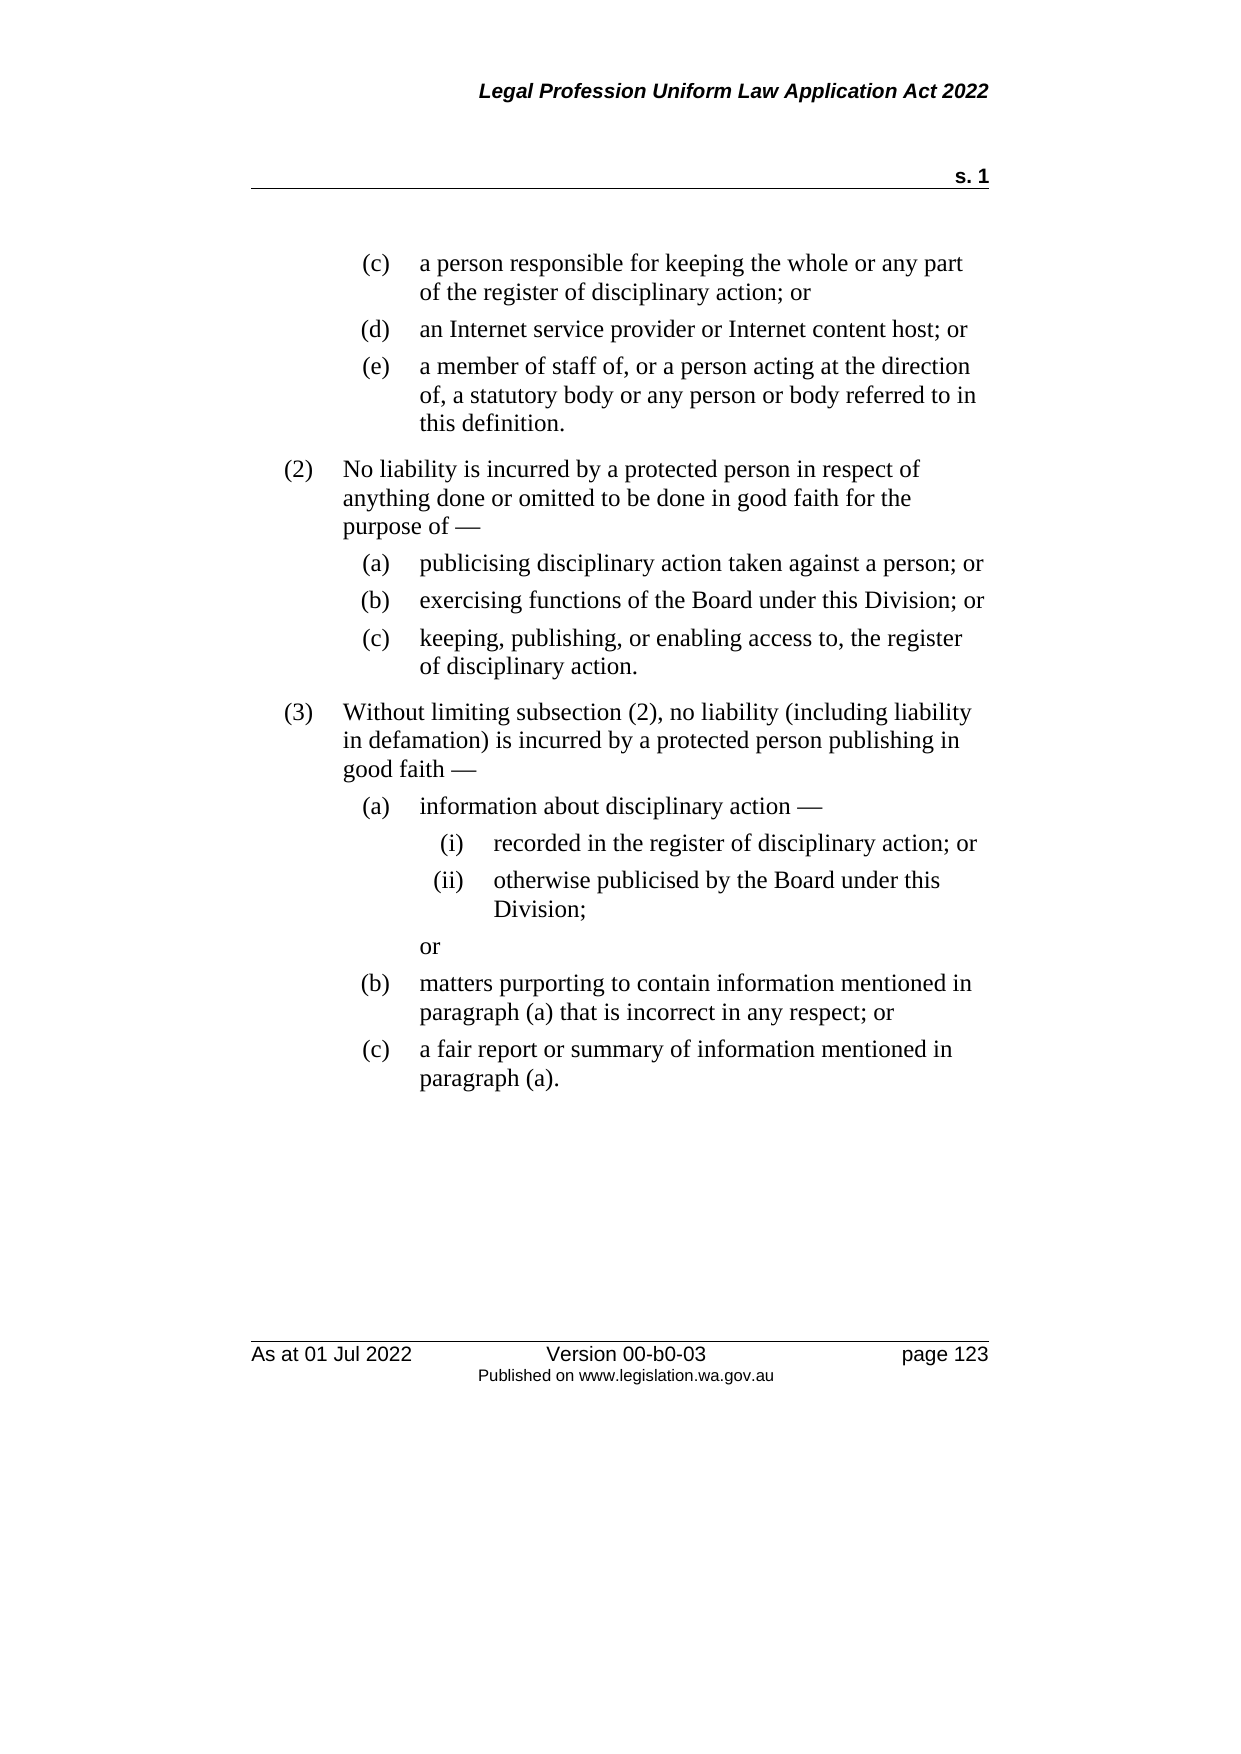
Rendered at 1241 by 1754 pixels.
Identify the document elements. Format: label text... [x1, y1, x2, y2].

text (i) recorded in the register of disciplinary action; or [251, 828, 989, 857]
text (c) keeping, publishing, or enabling access to, the register of disciplinary action. [251, 623, 989, 680]
text (3) Without limiting subsection (2), no liability (including liability in defamation) is incurred by a protected person publishing in good faith — [251, 697, 989, 783]
text (c) a person responsible for keeping the whole or any part of the register of disciplinary action; or [251, 248, 989, 306]
text (a) information about disciplinary action — [251, 791, 989, 820]
text or [251, 931, 989, 960]
text (e) a member of staff of, or a person acting at the direction of, a statutory body or any person or body referred to in this definition. [251, 351, 989, 437]
text (a) publicising disciplinary action taken against a person; or [251, 548, 989, 577]
text (c) a fair report or summary of information mentioned in paragraph (a). [251, 1034, 989, 1092]
text (b) matters purporting to contain information mentioned in paragraph (a) that is incorrect in any respect; or [251, 968, 989, 1026]
text (b) exercising functions of the Board under this Division; or [251, 586, 989, 614]
text (2) No liability is incurred by a protected person in respect of anything done or omitted to be done in good faith for the purpose of — [251, 454, 989, 540]
text (ii) otherwise publicised by the Board under this Division; [251, 866, 989, 923]
text (d) an Internet service provider or Internet content host; or [251, 314, 989, 343]
